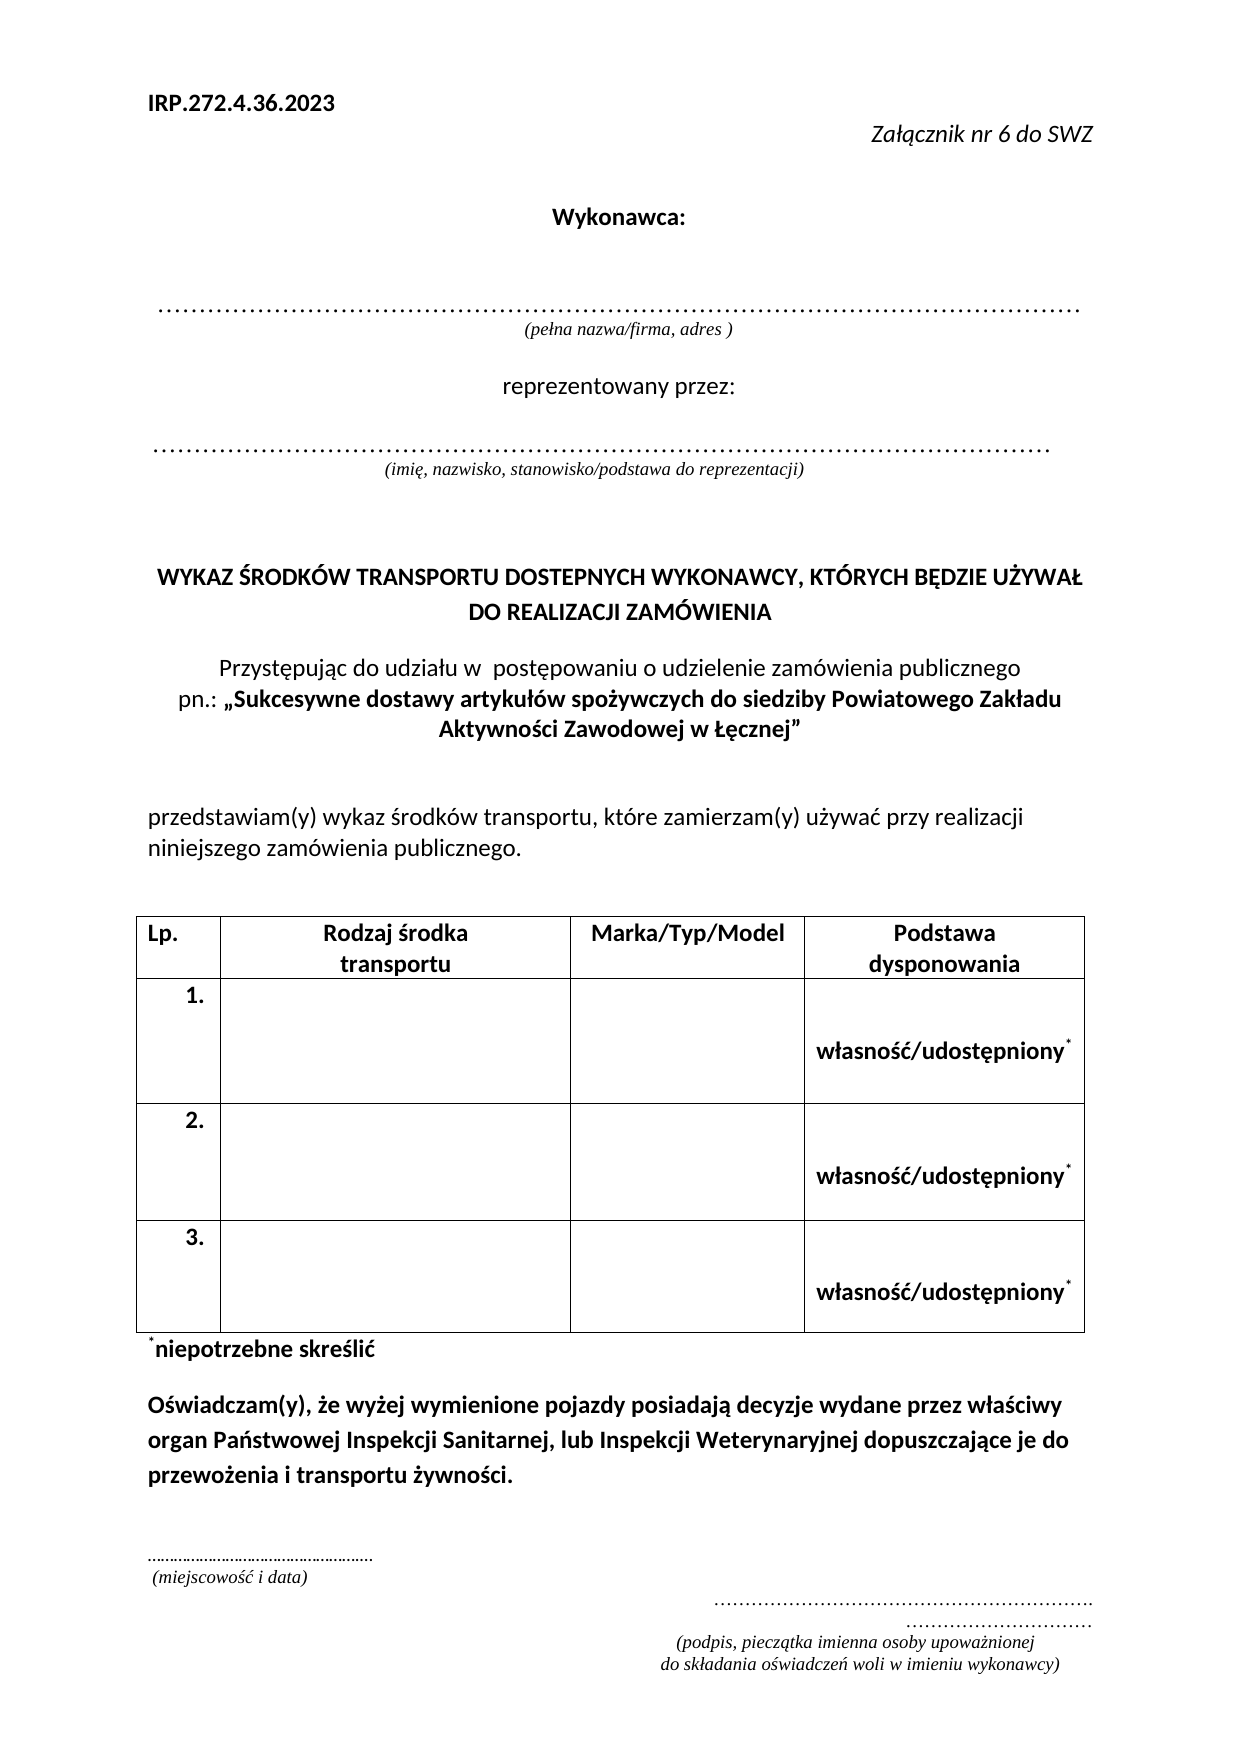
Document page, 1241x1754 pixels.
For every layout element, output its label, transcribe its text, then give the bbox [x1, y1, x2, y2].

text WYKAZ ŚRODKÓW TRANSPORTU DOSTEPNYCH WYKONAWCY, KTÓRYCH BĘDZIE UŻYWAŁ DO REALIZACJI ZAMÓWIENIA [148, 561, 1093, 627]
table_cell [221, 979, 570, 1103]
text ………………………………………….… [148, 1543, 1093, 1566]
text (miejscowość i data) [148, 1566, 1093, 1588]
table_header Rodzaj środka transportu [221, 917, 570, 978]
text do składania oświadczeń woli w imieniu wykonawcy) [628, 1653, 1093, 1674]
text przedstawiam(y) wykaz środków transportu, które zamierzam(y) używać przy realizacji niniejszego zamówienia publicznego. [148, 801, 1093, 862]
text reprezentowany przez: [145, 370, 1093, 401]
text …………………………………………………….………………………… [148, 1588, 1093, 1631]
table_cell [571, 1221, 804, 1332]
text *niepotrzebne skreślić [148, 1333, 1093, 1364]
table_cell własność/udostępniony* [805, 1221, 1084, 1332]
table_cell własność/udostępniony* [805, 1104, 1084, 1219]
table_cell [221, 1104, 570, 1219]
table_cell [221, 1221, 570, 1332]
table_header Lp. [137, 917, 220, 978]
table_cell [571, 979, 804, 1103]
text (imię, nazwisko, stanowisko/podstawa do reprezentacji) [145, 458, 871, 480]
text Wykonawca: [145, 201, 1093, 232]
text (pełna nazwa/firma, adres ) [145, 318, 738, 339]
table_cell [137, 979, 220, 1103]
table_cell [137, 1104, 220, 1219]
table_cell [137, 1221, 220, 1332]
text IRP.272.4.36.2023 [148, 87, 1093, 118]
text (podpis, pieczątka imienna osoby upoważnionej [148, 1631, 1093, 1653]
text Załącznik nr 6 do SWZ [148, 118, 1093, 148]
text Przystępując do udziału w postępowaniu o udzielenie zamówienia publicznego pn.: „Sukcesywne dostawy artykułów spożywczych do siedziby Powiatowego Zakładu Aktywności Zawodowej w Łęcznej” [148, 652, 1093, 744]
text ………………………………………………………………………………………………… [145, 289, 1093, 318]
table_header Podstawa dysponowania [805, 917, 1084, 978]
text ……………………………………………………………………………………………… [145, 429, 1093, 458]
table_cell własność/udostępniony* [805, 979, 1084, 1103]
table_header Marka/Typ/Model [571, 917, 804, 978]
table_cell [571, 1104, 804, 1219]
text Oświadczam(y), że wyżej wymienione pojazdy posiadają decyzje wydane przez właściwy organ Państwowej Inspekcji Sanitarnej, lub Inspekcji Weterynaryjnej dopuszczające je do przewożenia i transportu żywności. [148, 1389, 1093, 1489]
